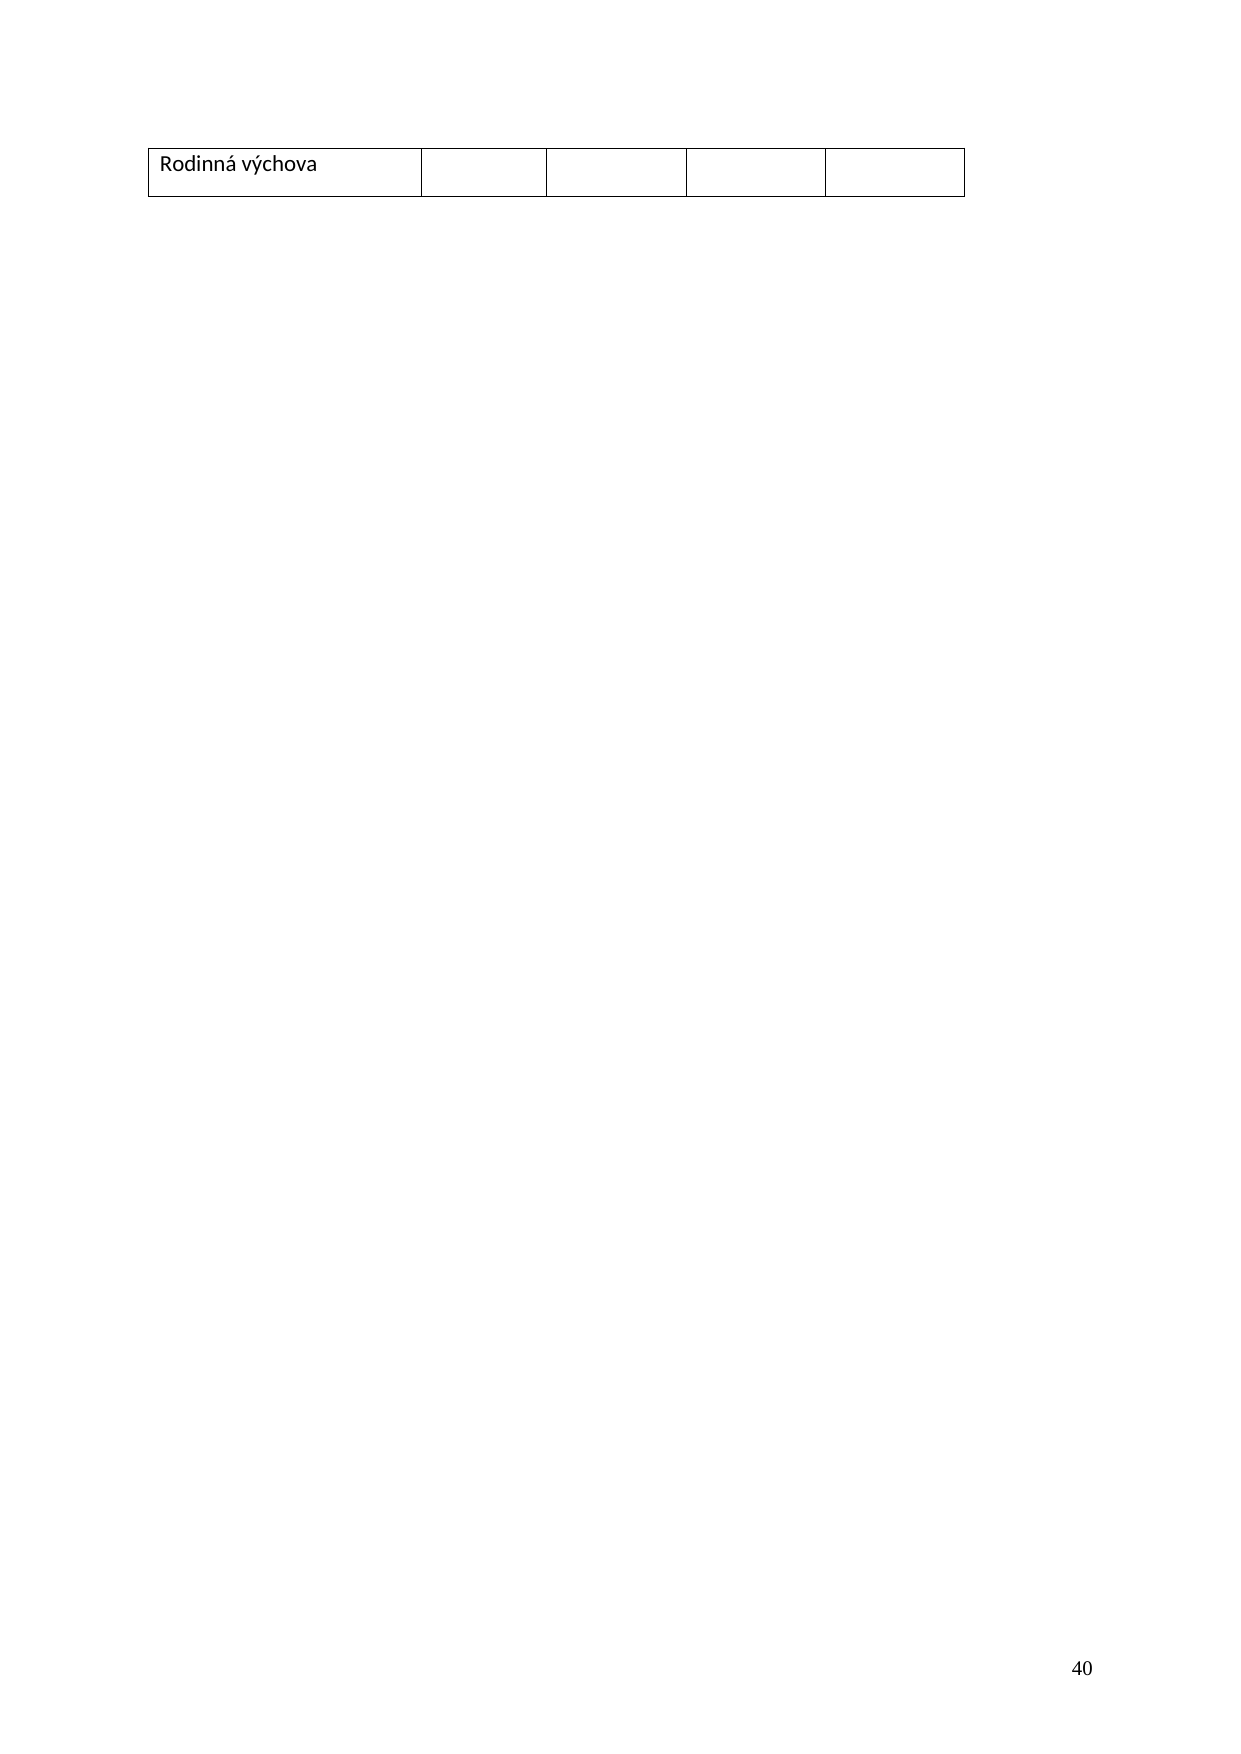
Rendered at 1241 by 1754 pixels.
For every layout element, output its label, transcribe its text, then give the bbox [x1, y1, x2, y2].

table_cell [687, 149, 825, 196]
table_cell Rodinná výchova [149, 149, 421, 196]
table_cell [826, 149, 964, 196]
table_cell [422, 149, 546, 196]
table_cell [547, 149, 686, 196]
